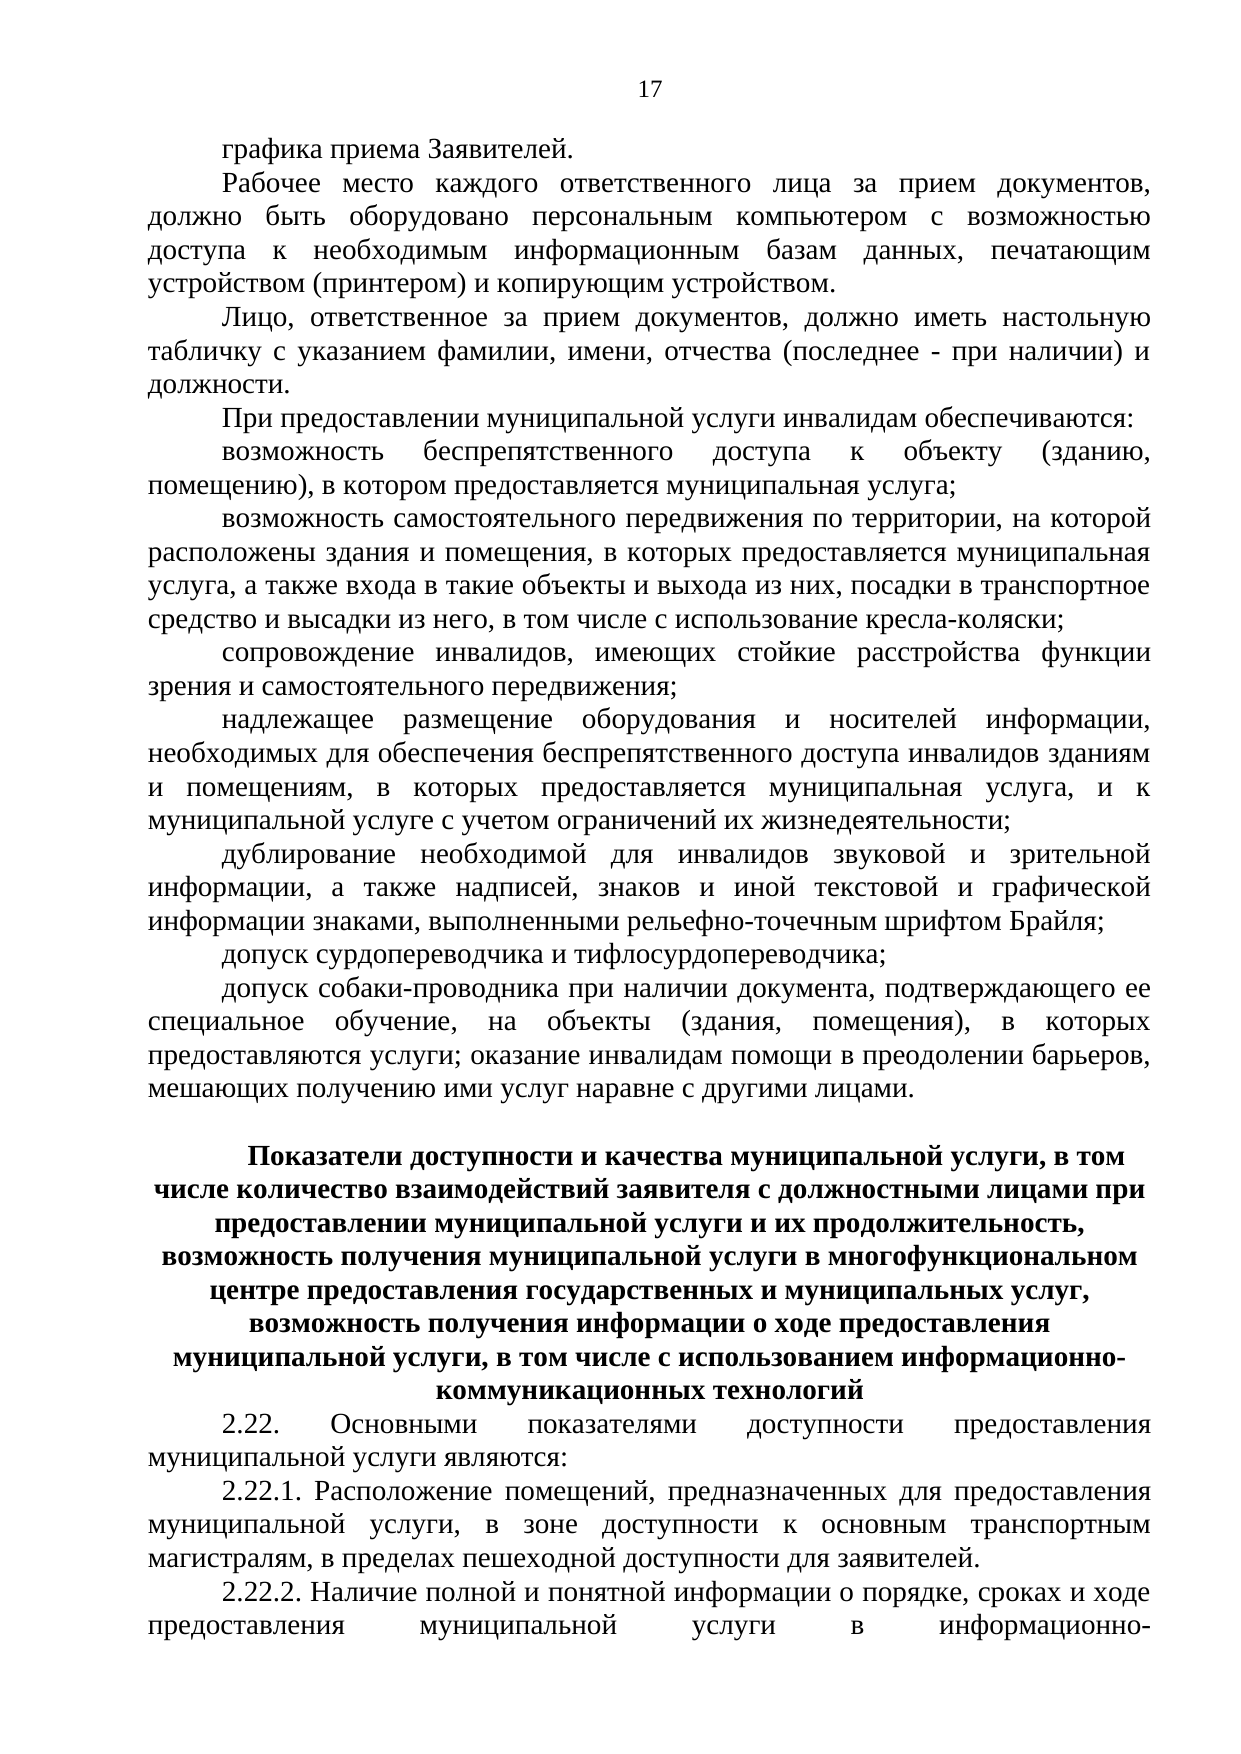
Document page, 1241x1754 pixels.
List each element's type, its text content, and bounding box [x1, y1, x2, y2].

text 2.22. Основными показателями доступности предоставления муниципальной услуги являются: [148, 1406, 1152, 1473]
text 2.22.1. Расположение помещений, предназначенных для предоставления муниципальной услуги, в зоне доступности к основным транспортным магистралям, в пределах пешеходной доступности для заявителей. [148, 1473, 1152, 1574]
text допуск собаки-проводника при наличии документа, подтверждающего ее специальное обучение, на объекты (здания, помещения), в которых предоставляются услуги; оказание инвалидам помощи в преодолении барьеров, мешающих получению ими услуг наравне с другими лицами. [148, 970, 1152, 1104]
text надлежащее размещение оборудования и носителей информации, необходимых для обеспечения беспрепятственного доступа инвалидов зданиям и помещениям, в которых предоставляется муниципальная услуга, и к муниципальной услуге с учетом ограничений их жизнедеятельности; [148, 702, 1152, 836]
text Показатели доступности и качества муниципальной услуги, в том числе количество взаимодействий заявителя с должностными лицами при предоставлении муниципальной услуги и их продолжительность, возможность получения муниципальной услуги в многофункциональном центре предоставления государственных и муниципальных услуг, возможность получения информации о ходе предоставления муниципальной услуги, в том числе с использованием информационно-коммуникационных технологий [148, 1138, 1152, 1406]
text возможность беспрепятственного доступа к объекту (зданию, помещению), в котором предоставляется муниципальная услуга; [148, 433, 1152, 500]
text графика приема Заявителей. [148, 131, 1152, 165]
text дублирование необходимой для инвалидов звуковой и зрительной информации, а также надписей, знаков и иной текстовой и графической информации знаками, выполненными рельефно-точечным шрифтом Брайля; [148, 836, 1152, 936]
text Рабочее место каждого ответственного лица за прием документов, должно быть оборудовано персональным компьютером с возможностью доступа к необходимым информационным базам данных, печатающим устройством (принтером) и копирующим устройством. [148, 165, 1152, 299]
text возможность самостоятельного передвижения по территории, на которой расположены здания и помещения, в которых предоставляется муниципальная услуга, а также входа в такие объекты и выхода из них, посадки в транспортное средство и высадки из него, в том числе с использование кресла-коляски; [148, 500, 1152, 634]
text При предоставлении муниципальной услуги инвалидам обеспечиваются: [148, 400, 1152, 433]
text сопровождение инвалидов, имеющих стойкие расстройства функции зрения и самостоятельного передвижения; [148, 634, 1152, 702]
text Лицо, ответственное за прием документов, должно иметь настольную табличку с указанием фамилии, имени, отчества (последнее - при наличии) и должности. [148, 299, 1152, 400]
text допуск сурдопереводчика и тифлосурдопереводчика; [148, 936, 1152, 970]
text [148, 1574, 1152, 1641]
